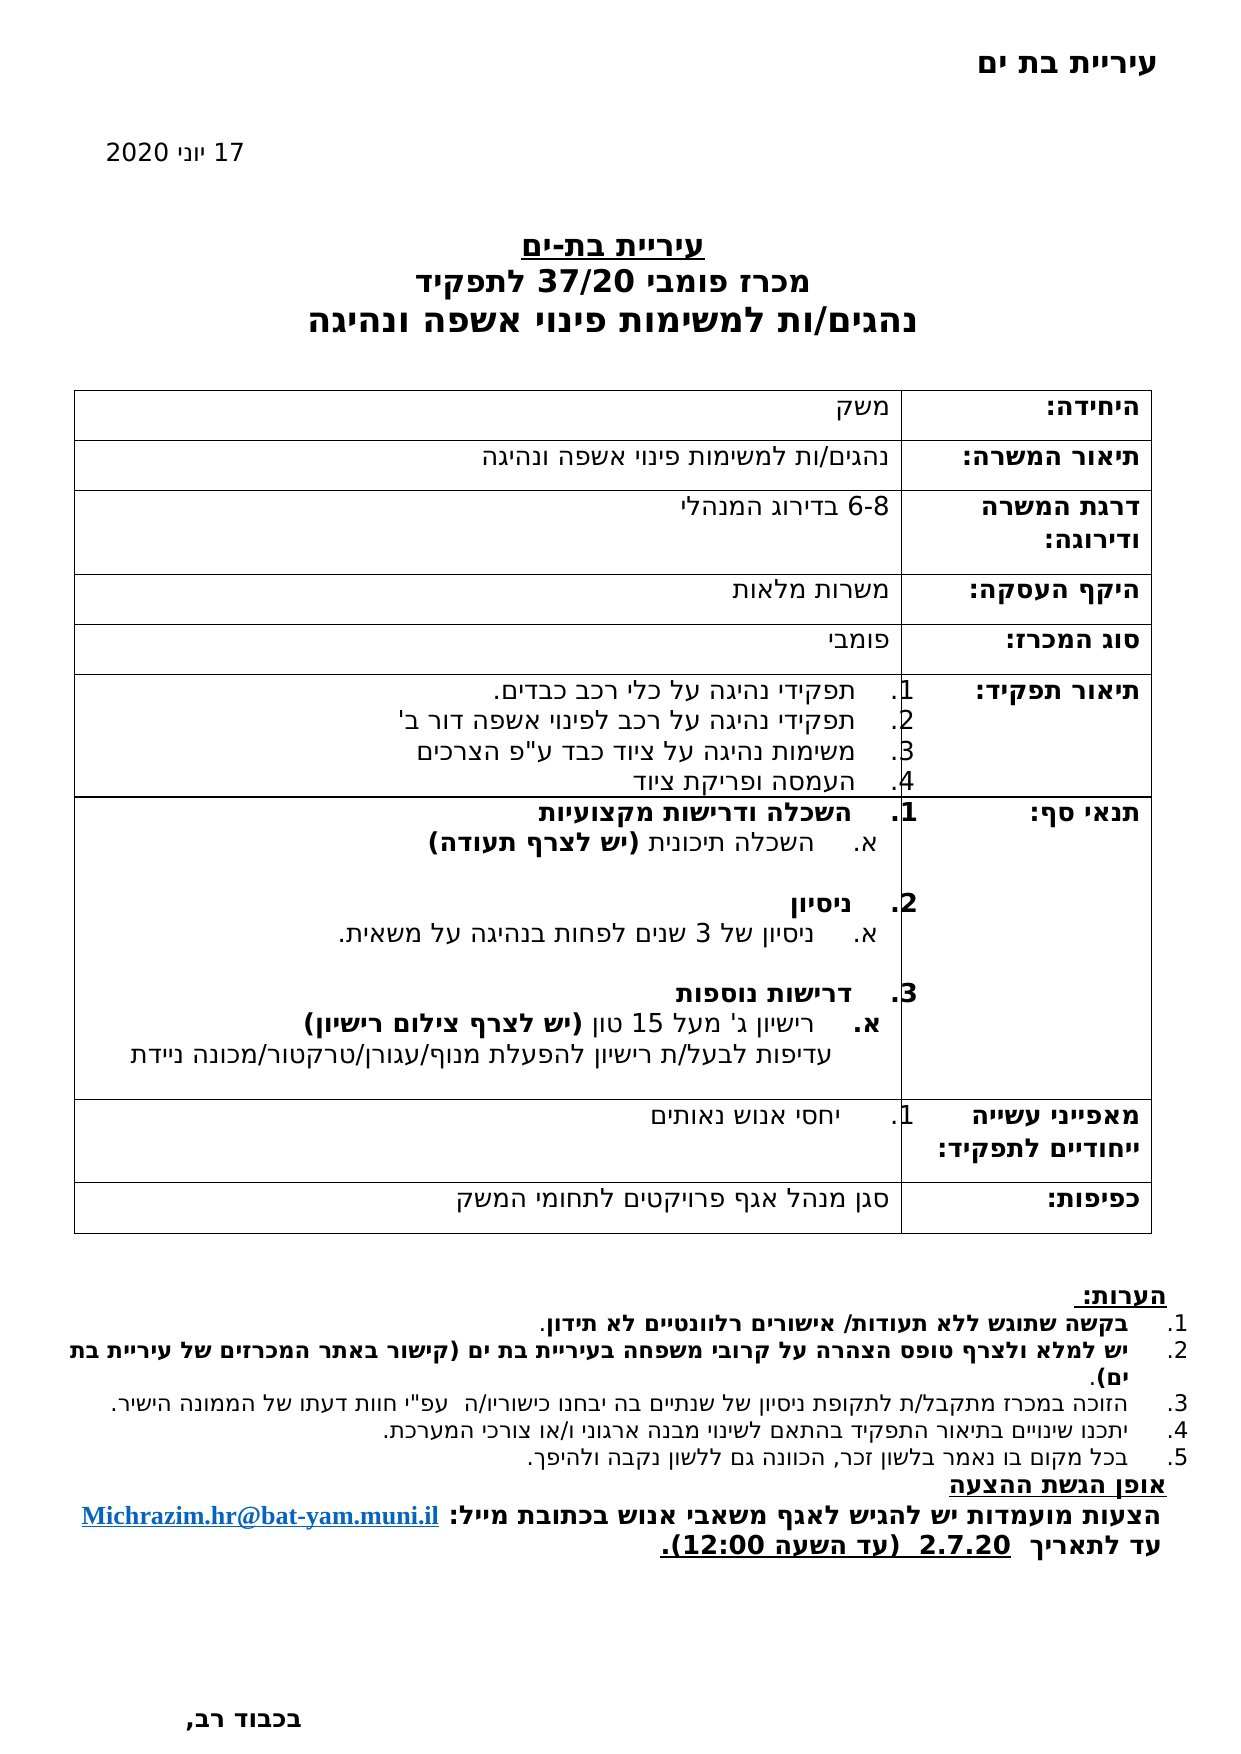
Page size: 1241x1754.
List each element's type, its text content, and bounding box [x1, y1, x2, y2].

table_cell כפיפות: [902, 1183, 1151, 1233]
list הצעות מועמדות יש להגיש לאגף משאבי אנוש בכתובת מייל: Michrazim.hr@bat-yam.muni.il [59, 1500, 1162, 1530]
text נהגים/ות למשימות פינוי אשפה ונהיגה [59, 300, 1167, 341]
table_cell פומבי [75, 625, 901, 674]
list בכל מקום בו נאמר בלשון זכר, הכוונה גם ללשון נקבה ולהיפך. [59, 1444, 1167, 1471]
text 17 יוני 2020 [59, 138, 1167, 167]
table_cell תפקידי נהיגה על כלי רכב כבדים. תפקידי נהיגה על רכב לפינוי אשפה דור ב' משימות נהיגה על ציוד כבד ע"פ הצרכים העמסה ופריקת ציוד [75, 675, 901, 796]
table_cell נהגים/ות למשימות פינוי אשפה ונהיגה [75, 441, 901, 490]
table_header משק [75, 391, 901, 440]
table_cell משרות מלאות [75, 575, 901, 624]
list יש למלא ולצרף טופס הצהרה על קרובי משפחה בעיריית בת ים (קישור באתר המכרזים של עיריית בת ים). [59, 1337, 1167, 1391]
table_cell דרגת המשרה ודירוגה: [902, 491, 1151, 573]
table_cell מאפייני עשייה ייחודיים לתפקיד: [902, 1100, 1151, 1182]
subtitle עיריית בת ים [59, 44, 1167, 81]
subtitle הערות: [59, 1281, 1167, 1311]
table_cell השכלה ודרישות מקצועיות השכלה תיכונית (יש לצרף תעודה) ניסיון ניסיון של 3 שנים לפחות בנהיגה על משאית. דרישות נוספות רישיון ג' מעל 15 טון (יש לצרף צילום רישיון) עדיפות לבעל/ת רישיון להפעלת מנוף/עגורן/טרקטור/מכונה ניידת [75, 798, 901, 1099]
list בקשה שתוגש ללא תעודות/ אישורים רלוונטיים לא תידון. [59, 1311, 1167, 1337]
table_cell תנאי סף: [902, 798, 1151, 1099]
list עד לתאריך 2.7.20 (עד השעה 12:00). [59, 1530, 1162, 1561]
text בכבוד רב, [59, 1704, 417, 1733]
table_cell תיאור המשרה: [902, 441, 1151, 490]
table_cell תיאור תפקיד: [902, 675, 1151, 796]
subtitle עיריית בת-ים [59, 227, 1167, 263]
table_header היחידה: [902, 391, 1151, 440]
table_cell סוג המכרז: [902, 625, 1151, 674]
list הזוכה במכרז מתקבל/ת לתקופת ניסיון של שנתיים בה יבחנו כישוריו/ה עפ"י חוות דעתו של הממונה הישיר. [59, 1391, 1167, 1417]
table_cell יחסי אנוש נאותים [75, 1100, 901, 1182]
subtitle מכרז פומבי 37/20 לתפקיד [59, 263, 1167, 300]
list יתכנו שינויים בתיאור התפקיד בהתאם לשינוי מבנה ארגוני ו/או צורכי המערכת. [59, 1417, 1167, 1444]
table_cell 6-8 בדירוג המנהלי [75, 491, 901, 573]
subtitle אופן הגשת ההצעה [59, 1471, 1167, 1500]
table_cell סגן מנהל אגף פרויקטים לתחומי המשק [75, 1183, 901, 1233]
table_cell היקף העסקה: [902, 575, 1151, 624]
